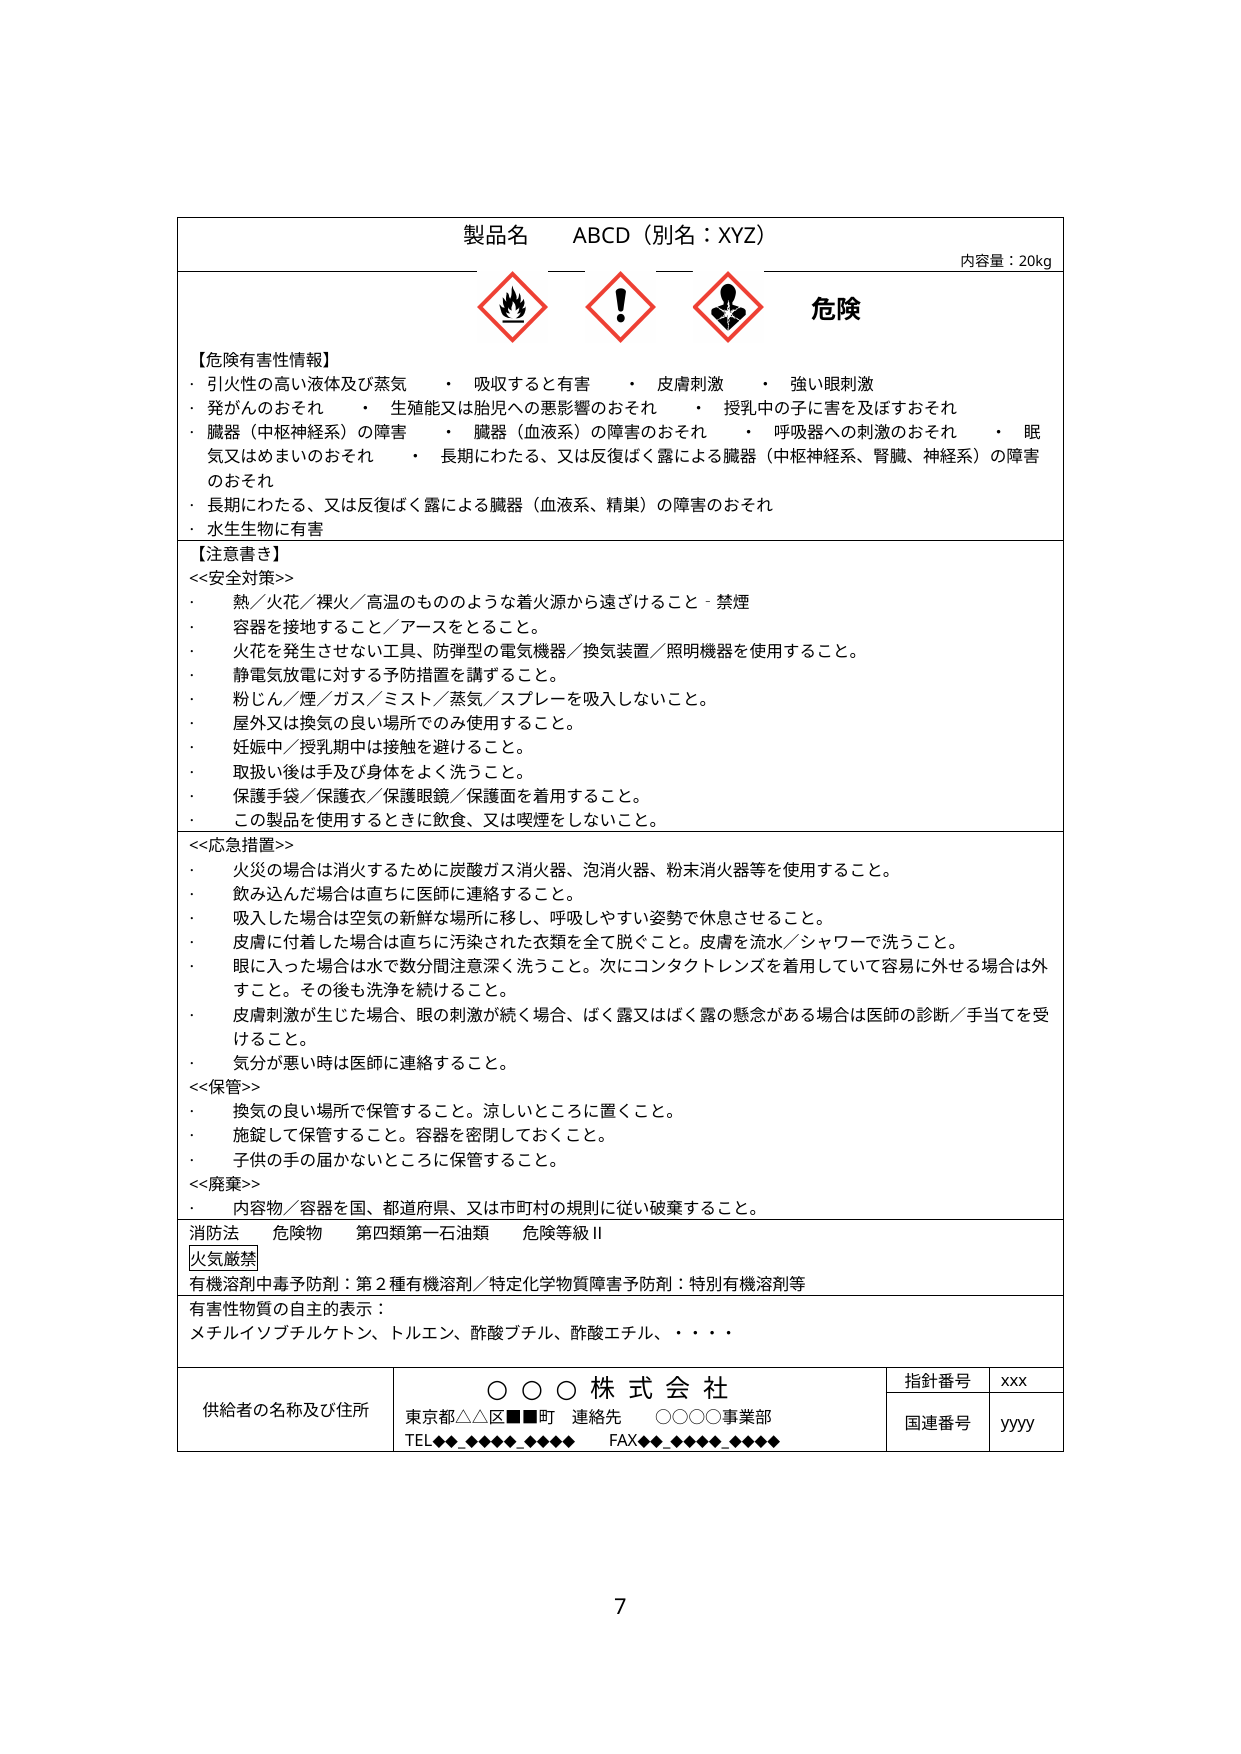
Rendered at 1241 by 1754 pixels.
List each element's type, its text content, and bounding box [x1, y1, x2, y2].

table_cell 指針番号 [887, 1368, 989, 1392]
table_cell ○○○株式会社 東京都△△区■■町 連絡先 ○○○○事業部 TEL◆◆_◆◆◆◆_◆◆◆◆ FAX◆◆_◆◆◆◆_◆◆◆◆ [394, 1368, 886, 1451]
table_cell 国連番号 [887, 1393, 989, 1451]
table_cell 【危険有害性情報】 引火性の高い液体及び蒸気 ・ 吸収すると有害 ・ 皮膚刺激 ・ 強い眼刺激 発がんのおそれ ・ 生殖能又は胎児への悪影響のおそれ ・ 授乳中の子に害を及ぼすおそれ 臓器（中枢神経系）の障害 ・ 臓器（血液系）の障害のおそれ ・ 呼吸器への刺激のおそれ ・ 眠気又はめまいのおそれ ・ 長期にわたる、又は反復ばく露による臓器（中枢神経系、腎臓、神経系）の障害のおそれ 長期にわたる、又は反復ばく露による臓器（血液系、精巣）の障害のおそれ 水生生物に有害 [178, 272, 1063, 540]
table_cell 【注意書き】 <<安全対策>> 熱／火花／裸火／高温のもののような着火源から遠ざけること‐禁煙 容器を接地すること／アースをとること。 火花を発生させない工具、防弾型の電気機器／換気装置／照明機器を使用すること。 静電気放電に対する予防措置を講ずること。 粉じん／煙／ガス／ミスト／蒸気／スプレーを吸入しないこと。 屋外又は換気の良い場所でのみ使用すること。 妊娠中／授乳期中は接触を避けること。 取扱い後は手及び身体をよく洗うこと。 保護手袋／保護衣／保護眼鏡／保護面を着用すること。 この製品を使用するときに飲食、又は喫煙をしないこと。 [178, 541, 1063, 831]
table_header 製品名 ABCD（別名：XYZ） 内容量：20kg [178, 218, 1063, 271]
picture [692, 271, 764, 343]
picture [585, 271, 656, 343]
picture [477, 271, 548, 343]
table_cell 有害性物質の自主的表示： メチルイソブチルケトン、トルエン、酢酸ブチル、酢酸エチル、・・・・ [178, 1296, 1063, 1367]
table_cell 供給者の名称及び住所 [178, 1368, 393, 1451]
table_cell yyyy [990, 1393, 1063, 1451]
table_cell <<応急措置>> 火災の場合は消火するために炭酸ガス消火器、泡消火器、粉末消火器等を使用すること。 飲み込んだ場合は直ちに医師に連絡すること。 吸入した場合は空気の新鮮な場所に移し、呼吸しやすい姿勢で休息させること。 皮膚に付着した場合は直ちに汚染された衣類を全て脱ぐこと。皮膚を流水／シャワーで洗うこと。 眼に入った場合は水で数分間注意深く洗うこと。次にコンタクトレンズを着用していて容易に外せる場合は外すこと。その後も洗浄を続けること。 皮膚刺激が生じた場合、眼の刺激が続く場合、ばく露又はばく露の懸念がある場合は医師の診断／手当てを受けること。 気分が悪い時は医師に連絡すること。 <<保管>> 換気の良い場所で保管すること。涼しいところに置くこと。 施錠して保管すること。容器を密閉しておくこと。 子供の手の届かないところに保管すること。 <<廃棄>> 内容物／容器を国、都道府県、又は市町村の規則に従い破棄すること。 [178, 832, 1063, 1219]
table_cell 消防法 危険物 第四類第一石油類 危険等級Ⅱ 火気厳禁 有機溶剤中毒予防剤：第２種有機溶剤／特定化学物質障害予防剤：特別有機溶剤等 [178, 1220, 1063, 1295]
table_cell xxx [990, 1368, 1063, 1392]
